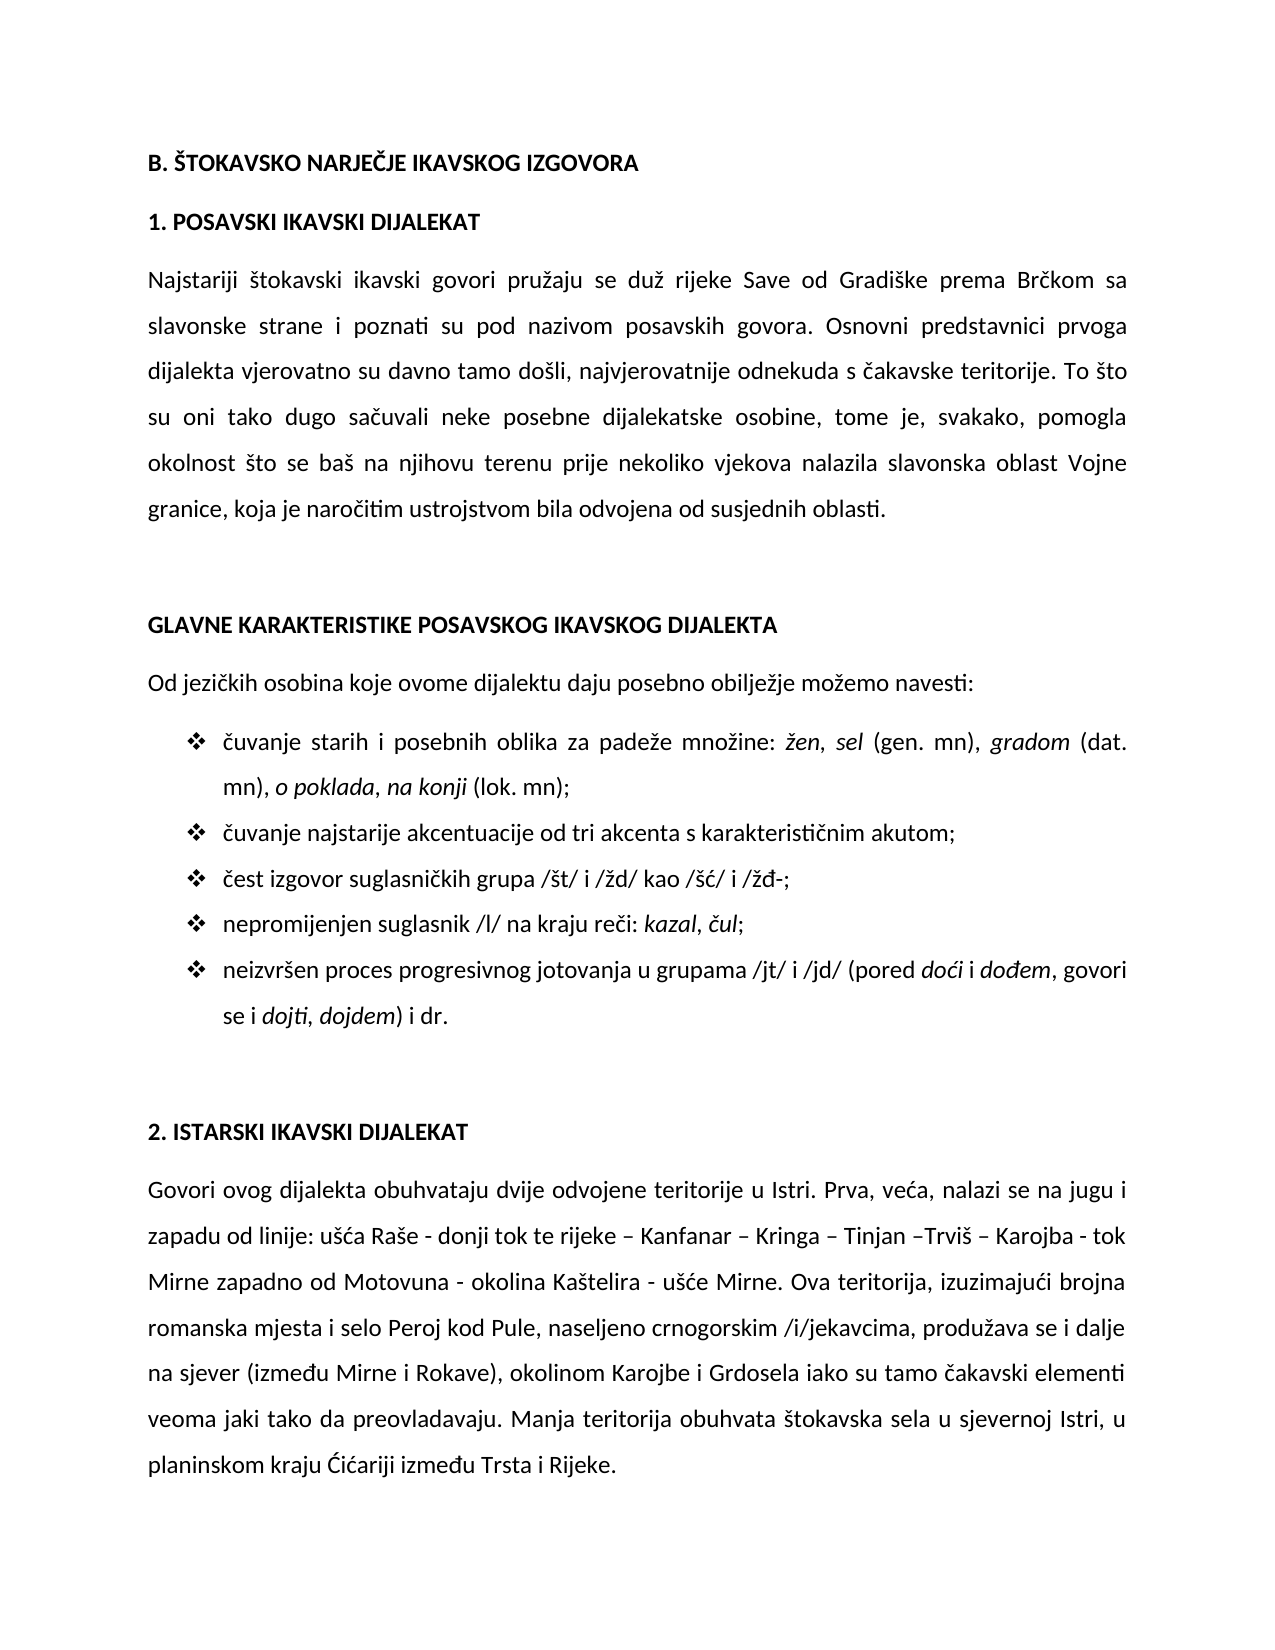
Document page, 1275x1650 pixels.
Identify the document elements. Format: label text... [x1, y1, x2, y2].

text B. ŠTOKAVSKO NARJEČJE IKAVSKOG IZGOVORA [148, 148, 1127, 178]
text 2. ISTARSKI IKAVSKI DIJALEKAT [148, 1116, 1127, 1147]
list čuvanje najstarije akcentuacije od tri akcenta s karakterističnim akutom; [185, 817, 1127, 848]
text Od jezičkih osobina koje ovome dijalektu daju posebno obilježje možemo navesti: [148, 667, 1127, 698]
list čest izgovor suglasničkih grupa /št/ i /žd/ kao /šć/ i /žđ-; [185, 863, 1127, 893]
text Najstariji štokavski ikavski govori pružaju se duž rijeke Save od Gradiške prema Brčkom sa slavonske strane i poznati su pod nazivom posavskih govora. Osnovni predstavnici prvoga dijalekta vjerovatno su davno tamo došli, najvjerovatnije odnekuda s čakavske teritorije. To što su oni tako dugo sačuvali neke posebne dijalekatske osobine, tome je, svakako, pomogla okolnost što se baš na njihovu terenu prije nekoliko vjekova nalazila slavonska oblast Vojne granice, koja je naročitim ustrojstvom bila odvojena od susjednih oblasti. [148, 264, 1127, 523]
list nepromijenjen suglasnik /l/ na kraju reči: kazal, čul; [185, 908, 1127, 939]
list čuvanje starih i posebnih oblika za padeže množine: žen, sel (gen. mn), gradom (dat. mn), o poklada, na konji (lok. mn); [185, 726, 1127, 802]
text 1. POSAVSKI IKAVSKI DIJALEKAT [148, 206, 1127, 236]
text Govori ovog dijalekta obuhvataju dvije odvojene teritorije u Istri. Prva, veća, nalazi se na jugu i zapadu od linije: ušća Raše - donji tok te rijeke – Kanfanar – Kringa – Tinjan –Trviš – Karojba - tok Mirne zapadno od Motovuna - okolina Kaštelira - ušće Mirne. Ova teritorija, izuzimajući brojna romanska mjesta i selo Peroj kod Pule, naseljeno crnogorskim /i/jekavcima, produžava se i dalje na sjever (između Mirne i Rokave), okolinom Karojbe i Grdosela iako su tamo čakavski elementi veoma jaki tako da preovladavaju. Manja teritorija obuhvata štokavska sela u sjevernoj Istri, u planinskom kraju Ćićariji između Trsta i Rijeke. [148, 1175, 1127, 1479]
list neizvršen proces progresivnog jotovanja u grupama /jt/ i /jd/ (pored doći i dođem, govori se i dojti, dojdem) i dr. [185, 954, 1127, 1031]
text GLAVNE KARAKTERISTIKE POSAVSKOG IKAVSKOG DIJALEKTA [148, 609, 1127, 640]
